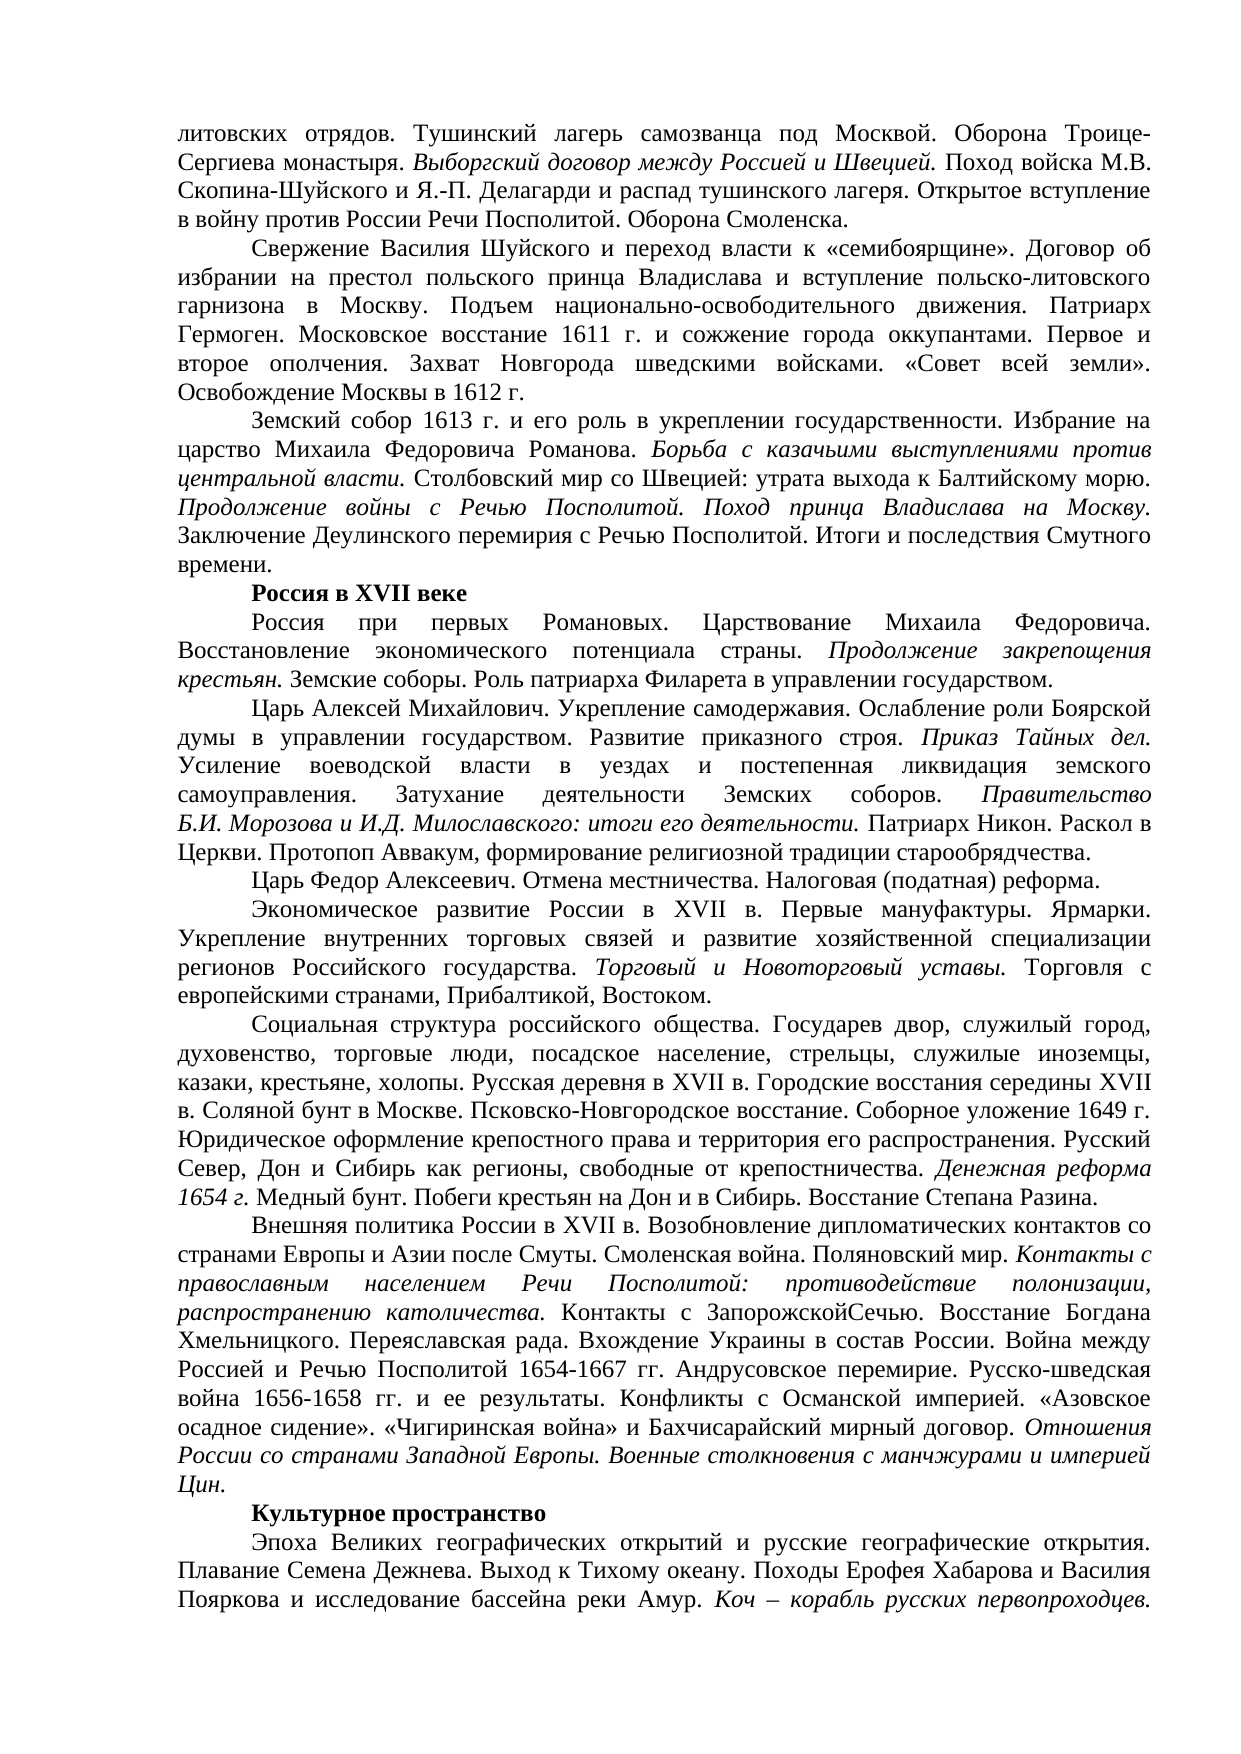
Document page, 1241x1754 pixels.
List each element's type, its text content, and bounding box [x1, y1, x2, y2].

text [177, 1527, 1152, 1613]
text Социальная структура российского общества. Государев двор, служилый город, духовенство, торговые люди, посадское население, стрельцы, служилые иноземцы, казаки, крестьяне, холопы. Русская деревня в XVII в. Городские восстания середины XVII в. Соляной бунт в Москве. Псковско-Новгородское восстание. Соборное уложение 1649 г. Юридическое оформление крепостного права и территория его распространения. Русский Север, Дон и Сибирь как регионы, свободные от крепостничества. Денежная реформа 1654 г. Медный бунт. Побеги крестьян на Дон и в Сибирь. Восстание Степана Разина. [177, 1009, 1152, 1211]
text Внешняя политика России в XVII в. Возобновление дипломатических контактов со странами Европы и Азии после Смуты. Смоленская война. Поляновский мир. Контакты с православным населением Речи Посполитой: противодействие полонизации, распространению католичества. Контакты с ЗапорожскойСечью. Восстание Богдана Хмельницкого. Переяславская рада. Вхождение Украины в состав России. Война между Россией и Речью Посполитой 1654-1667 гг. Андрусовское перемирие. Русско-шведская война 1656-1658 гг. и ее результаты. Конфликты с Османской империей. «Азовское осадное сидение». «Чигиринская война» и Бахчисарайский мирный договор. Отношения России со странами Западной Европы. Военные столкновения с манчжурами и империей Цин. [177, 1211, 1152, 1498]
text Россия при первых Романовых. Царствование Михаила Федоровича. Восстановление экономического потенциала страны. Продолжение закрепощения крестьян. Земские соборы. Роль патриарха Филарета в управлении государством. [177, 607, 1152, 693]
text Культурное пространство [177, 1498, 1152, 1527]
text Свержение Василия Шуйского и переход власти к «семибоярщине». Договор об избрании на престол польского принца Владислава и вступление польско-литовского гарнизона в Москву. Подъем национально-освободительного движения. Патриарх Гермоген. Московское восстание 1611 г. и сожжение города оккупантами. Первое и второе ополчения. Захват Новгорода шведскими войсками. «Совет всей земли». Освобождение Москвы в 1612 г. [177, 233, 1152, 406]
text Земский собор 1613 г. и его роль в укреплении государственности. Избрание на царство Михаила Федоровича Романова. Борьба с казачьими выступлениями против центральной власти. Столбовский мир со Швецией: утрата выхода к Балтийскому морю. Продолжение войны с Речью Посполитой. Поход принца Владислава на Москву. Заключение Деулинского перемирия с Речью Посполитой. Итоги и последствия Смутного времени. [177, 406, 1152, 578]
text Царь Алексей Михайлович. Укрепление самодержавия. Ослабление роли Боярской думы в управлении государством. Развитие приказного строя. Приказ Тайных дел. Усиление воеводской власти в уездах и постепенная ликвидация земского самоуправления. Затухание деятельности Земских соборов. Правительство Б.И. Морозова и И.Д. Милославского: итоги его деятельности. Патриарх Никон. Раскол в Церкви. Протопоп Аввакум, формирование религиозной традиции старообрядчества. [177, 693, 1152, 866]
text Царь Федор Алексеевич. Отмена местничества. Налоговая (податная) реформа. [177, 866, 1152, 894]
text Экономическое развитие России в XVII в. Первые мануфактуры. Ярмарки. Укрепление внутренних торговых связей и развитие хозяйственной специализации регионов Российского государства. Торговый и Новоторговый уставы. Торговля с европейскими странами, Прибалтикой, Востоком. [177, 894, 1152, 1009]
text Россия в XVII веке [177, 578, 1152, 607]
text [177, 118, 1152, 233]
